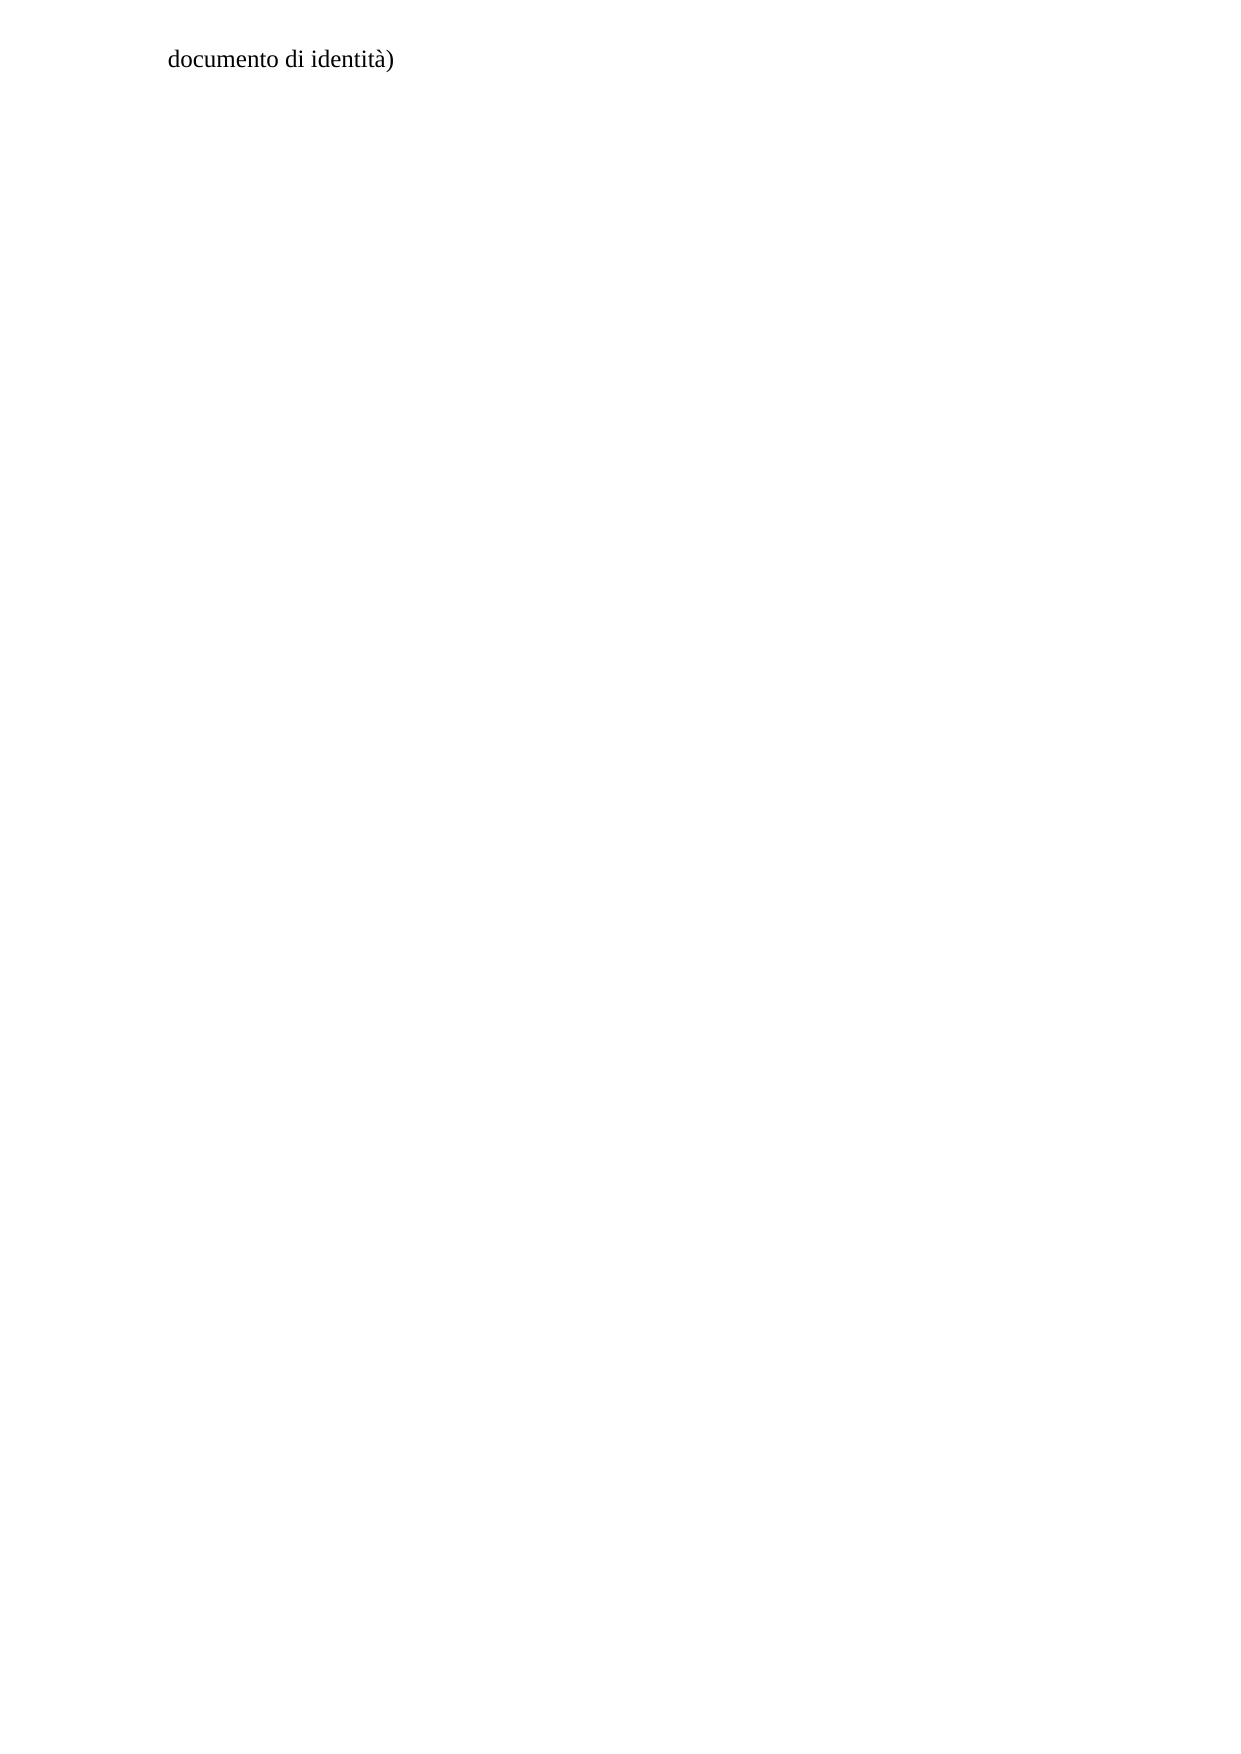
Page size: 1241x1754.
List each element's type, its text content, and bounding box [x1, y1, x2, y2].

text documento di identità) [168, 44, 1015, 73]
